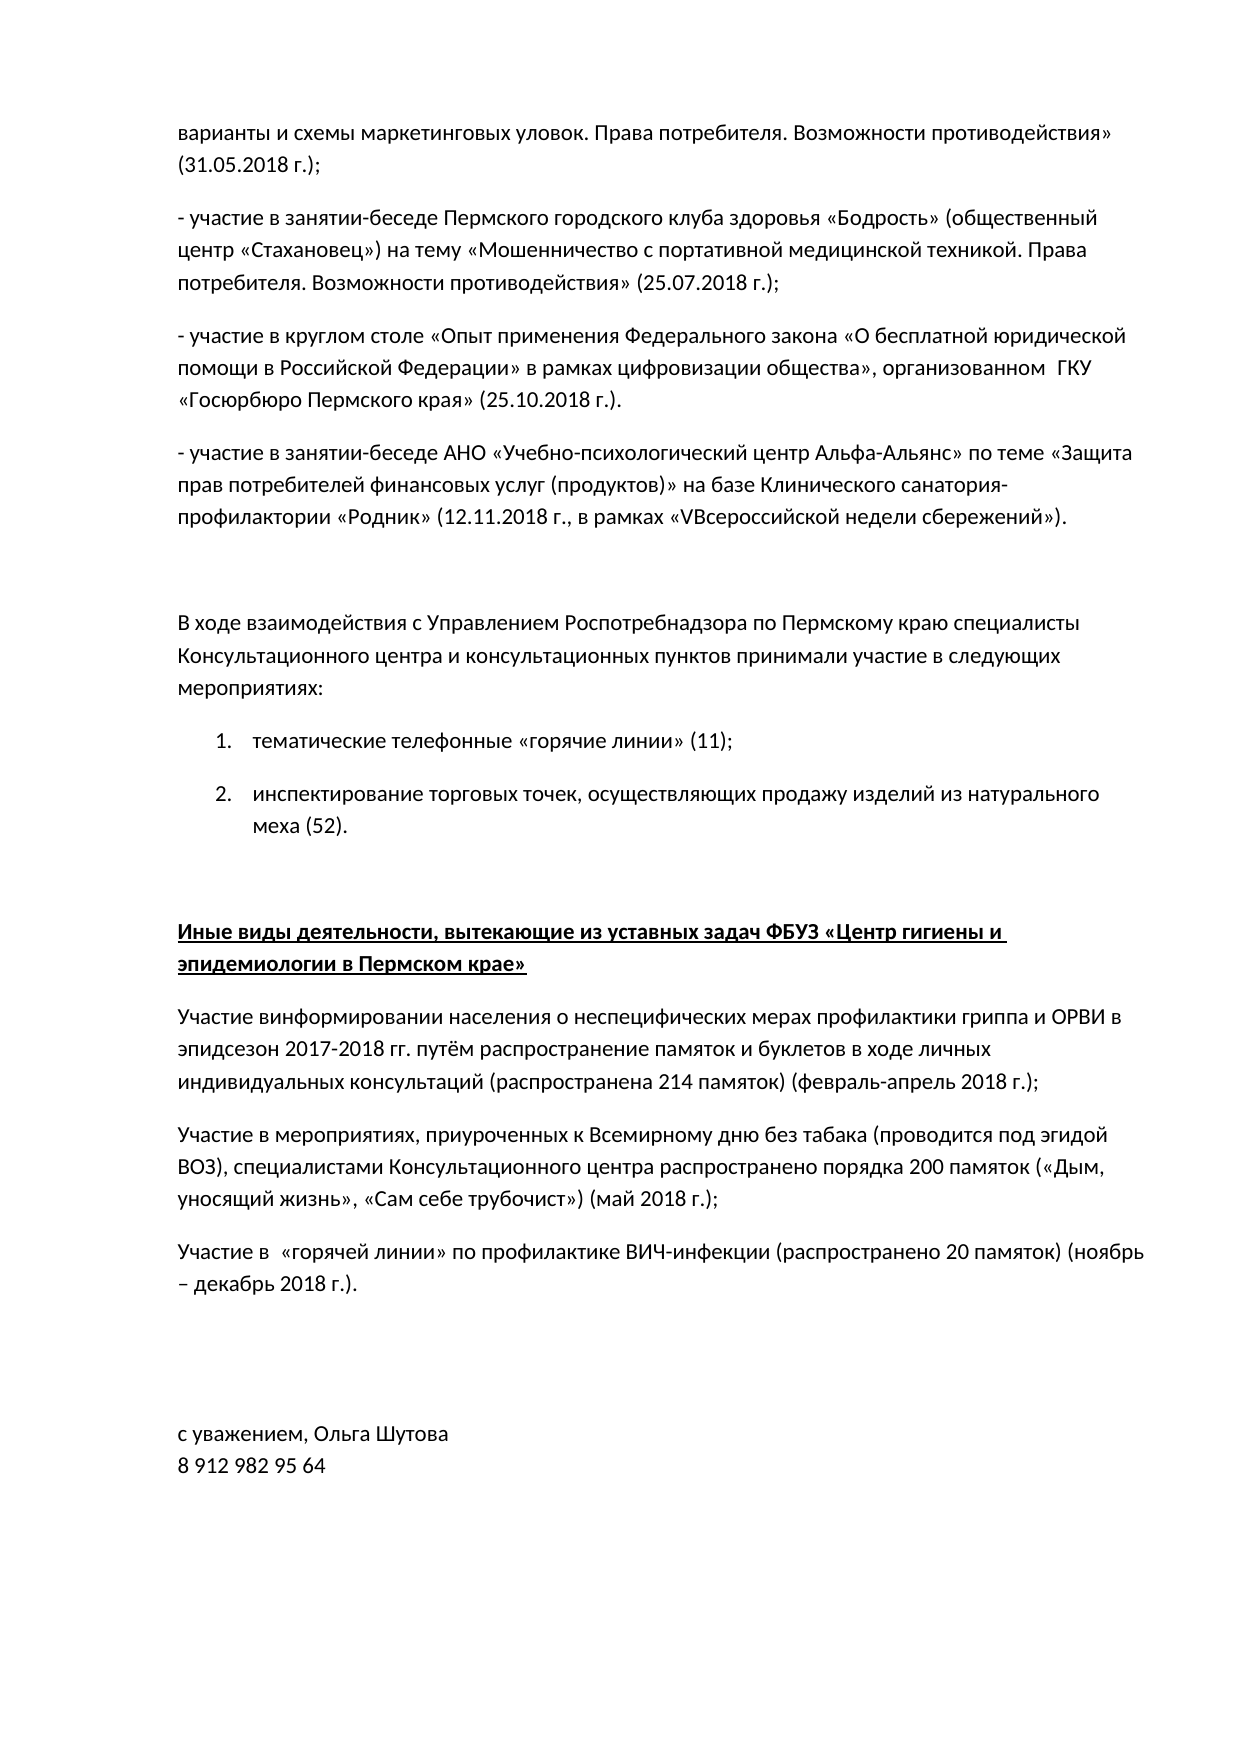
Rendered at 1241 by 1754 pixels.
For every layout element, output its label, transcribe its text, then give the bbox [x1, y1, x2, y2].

text Иные виды деятельности, вытекающие из уставных задач ФБУЗ «Центр гигиены и эпидемиологии в Пермском крае» [177, 917, 1152, 977]
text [177, 118, 1152, 178]
text - участие в занятии-беседе АНО «Учебно-психологический центр Альфа-Альянс» по теме «Защита прав потребителей финансовых услуг (продуктов)» на базе Клинического санатория-профилактории «Родник» (12.11.2018 г., в рамках «VВсероссийской недели сбережений»). [177, 438, 1152, 531]
list инспектирование торговых точек, осуществляющих продажу изделий из натурального меха (52). [215, 779, 1152, 839]
text - участие в круглом столе «Опыт применения Федерального закона «О бесплатной юридической помощи в Российской Федерации» в рамках цифровизации общества», организованном ГКУ «Госюрбюро Пермского края» (25.10.2018 г.). [177, 321, 1152, 413]
text Участие в «горячей линии» по профилактике ВИЧ-инфекции (распространено 20 памяток) (ноябрь – декабрь 2018 г.). [177, 1237, 1152, 1297]
list тематические телефонные «горячие линии» (11); [215, 726, 1152, 754]
text Участие в мероприятиях, приуроченных к Всемирному дню без табака (проводится под эгидой ВОЗ), специалистами Консультационного центра распространено порядка 200 памяток («Дым, уносящий жизнь», «Сам себе трубочист») (май 2018 г.); [177, 1120, 1152, 1212]
text - участие в занятии-беседе Пермского городского клуба здоровья «Бодрость» (общественный центр «Стахановец») на тему «Мошенничество с портативной медицинской техникой. Права потребителя. Возможности противодействия» (25.07.2018 г.); [177, 203, 1152, 296]
text В ходе взаимодействия с Управлением Роспотребнадзора по Пермскому краю специалисты Консультационного центра и консультационных пунктов принимали участие в следующих мероприятиях: [177, 608, 1152, 701]
text Участие винформировании населения о неспецифических мерах профилактики гриппа и ОРВИ в эпидсезон 2017-2018 гг. путём распространение памяток и буклетов в ходе личных индивидуальных консультаций (распространена 214 памяток) (февраль-апрель 2018 г.); [177, 1002, 1152, 1095]
text с уважением, Ольга Шутова 8 912 982 95 64 [177, 1322, 1152, 1479]
